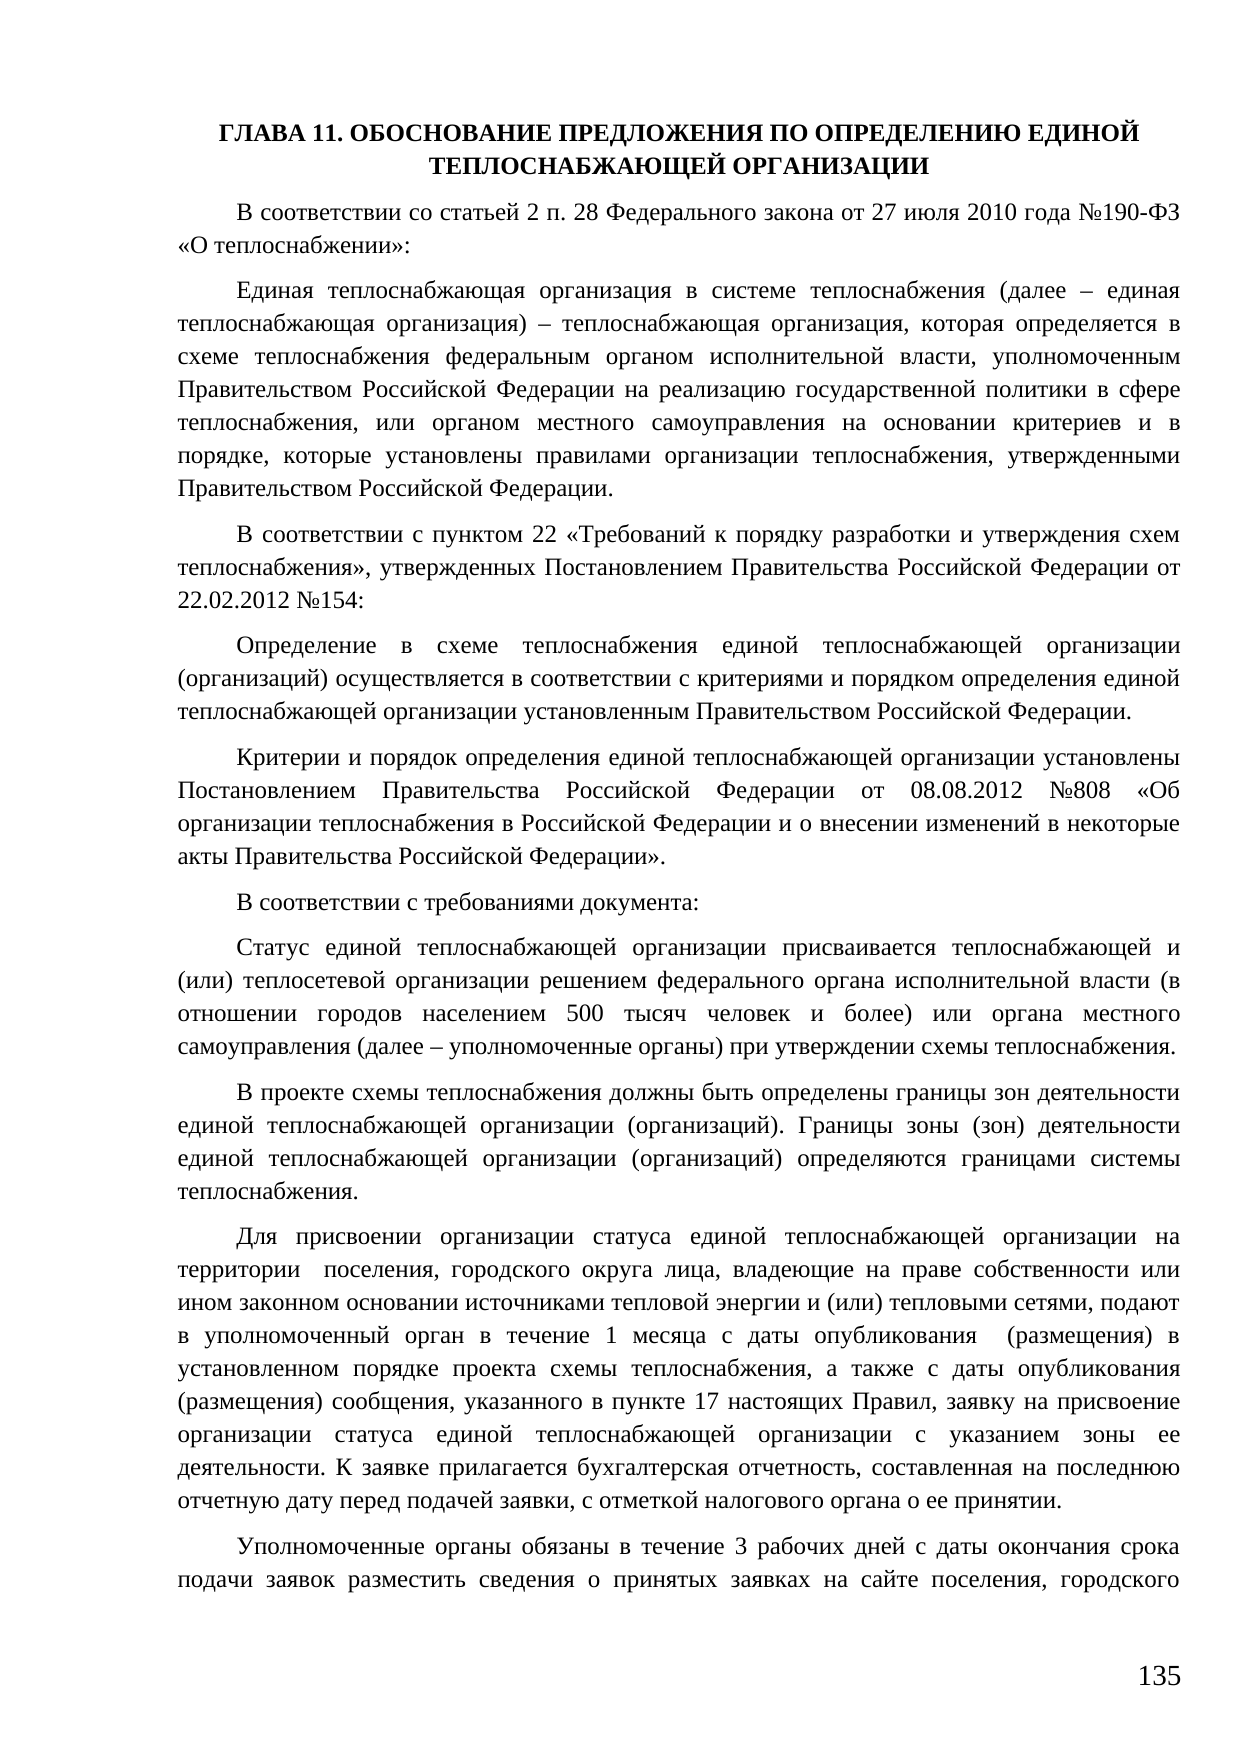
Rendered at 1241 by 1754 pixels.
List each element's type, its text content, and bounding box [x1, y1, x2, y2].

text В соответствии со статьей 2 п. 28 Федерального закона от 27 июля 2010 года №190-ФЗ «О теплоснабжении»: [177, 197, 1181, 258]
text Критерии и порядок определения единой теплоснабжающей организации установлены Постановлением Правительства Российской Федерации от 08.08.2012 №808 «Об организации теплоснабжения в Российской Федерации и о внесении изменений в некоторые акты Правительства Российской Федерации». [177, 742, 1181, 870]
text Для присвоении организации статуса единой теплоснабжающей организации на территории поселения, городского округа лица, владеющие на праве собственности или ином законном основании источниками тепловой энергии и (или) тепловыми сетями, подают в уполномоченный орган в течение 1 месяца с даты опубликования (размещения) в установленном порядке проекта схемы теплоснабжения, а также с даты опубликования (размещения) сообщения, указанного в пункте 17 настоящих Правил, заявку на присвоение организации статуса единой теплоснабжающей организации с указанием зоны ее деятельности. К заявке прилагается бухгалтерская отчетность, составленная на последнюю отчетную дату перед подачей заявки, с отметкой налогового органа о ее принятии. [177, 1221, 1181, 1514]
text В соответствии с требованиями документа: [177, 887, 1181, 915]
text В проекте схемы теплоснабжения должны быть определены границы зон деятельности единой теплоснабжающей организации (организаций). Границы зоны (зон) деятельности единой теплоснабжающей организации (организаций) определяются границами системы теплоснабжения. [177, 1077, 1181, 1204]
text Определение в схеме теплоснабжения единой теплоснабжающей организации (организаций) осуществляется в соответствии с критериями и порядком определения единой теплоснабжающей организации установленным Правительством Российской Федерации. [177, 630, 1181, 725]
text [177, 1531, 1181, 1593]
text В соответствии с пунктом 22 «Требований к порядку разработки и утверждения схем теплоснабжения», утвержденных Постановлением Правительства Российской Федерации от 22.02.2012 №154: [177, 519, 1181, 614]
subtitle ГЛАВА 11. ОБОСНОВАНИЕ ПРЕДЛОЖЕНИЯ ПО ОПРЕДЕЛЕНИЮ ЕДИНОЙ ТЕПЛОСНАБЖАЮЩЕЙ ОРГАНИЗАЦИИ [177, 118, 1181, 180]
text Статус единой теплоснабжающей организации присваивается теплоснабжающей и (или) теплосетевой организации решением федерального органа исполнительной власти (в отношении городов населением 500 тысяч человек и более) или органа местного самоуправления (далее – уполномоченные органы) при утверждении схемы теплоснабжения. [177, 932, 1181, 1060]
text Единая теплоснабжающая организация в системе теплоснабжения (далее – единая теплоснабжающая организация) – теплоснабжающая организация, которая определяется в схеме теплоснабжения федеральным органом исполнительной власти, уполномоченным Правительством Российской Федерации на реализацию государственной политики в сфере теплоснабжения, или органом местного самоуправления на основании критериев и в порядке, которые установлены правилами организации теплоснабжения, утвержденными Правительством Российской Федерации. [177, 275, 1181, 502]
